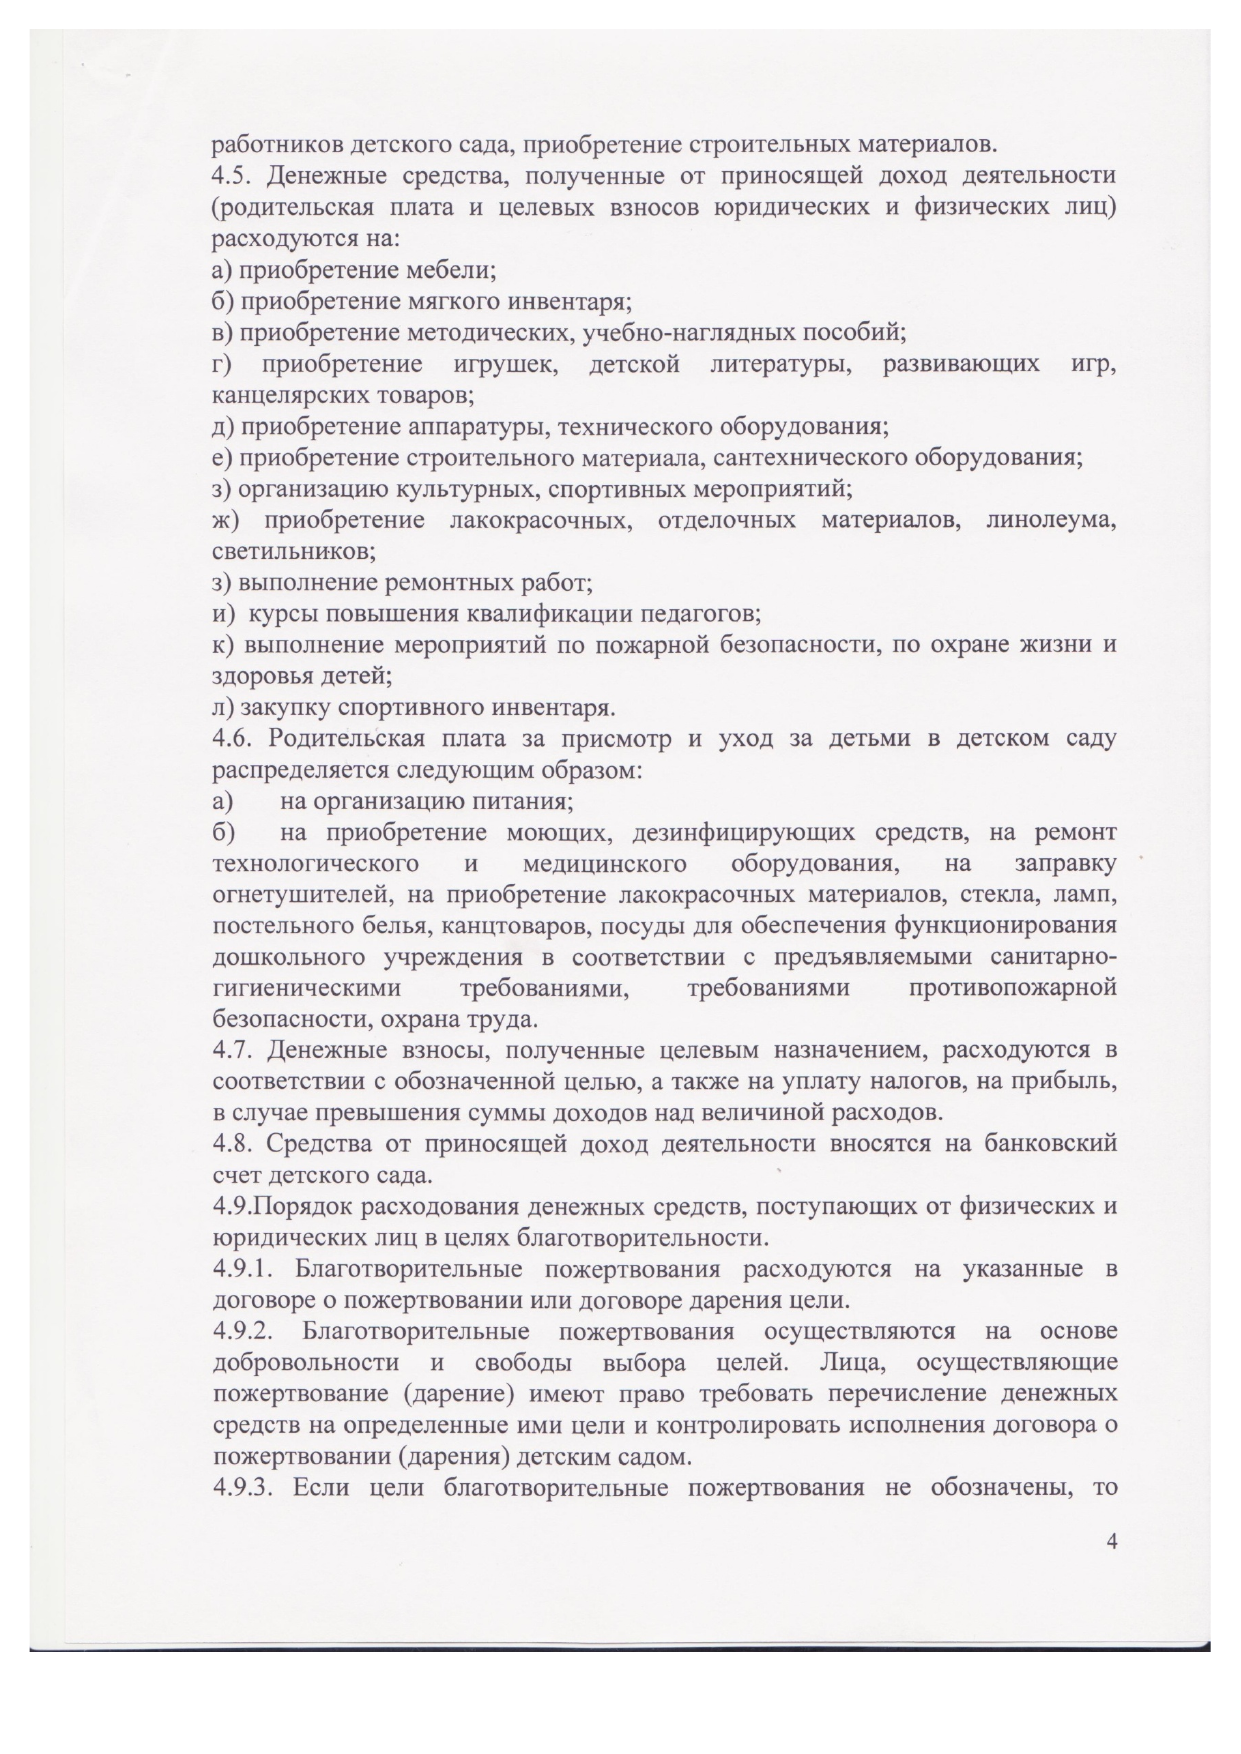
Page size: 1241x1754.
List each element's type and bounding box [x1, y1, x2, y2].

picture [29, 29, 1211, 1652]
